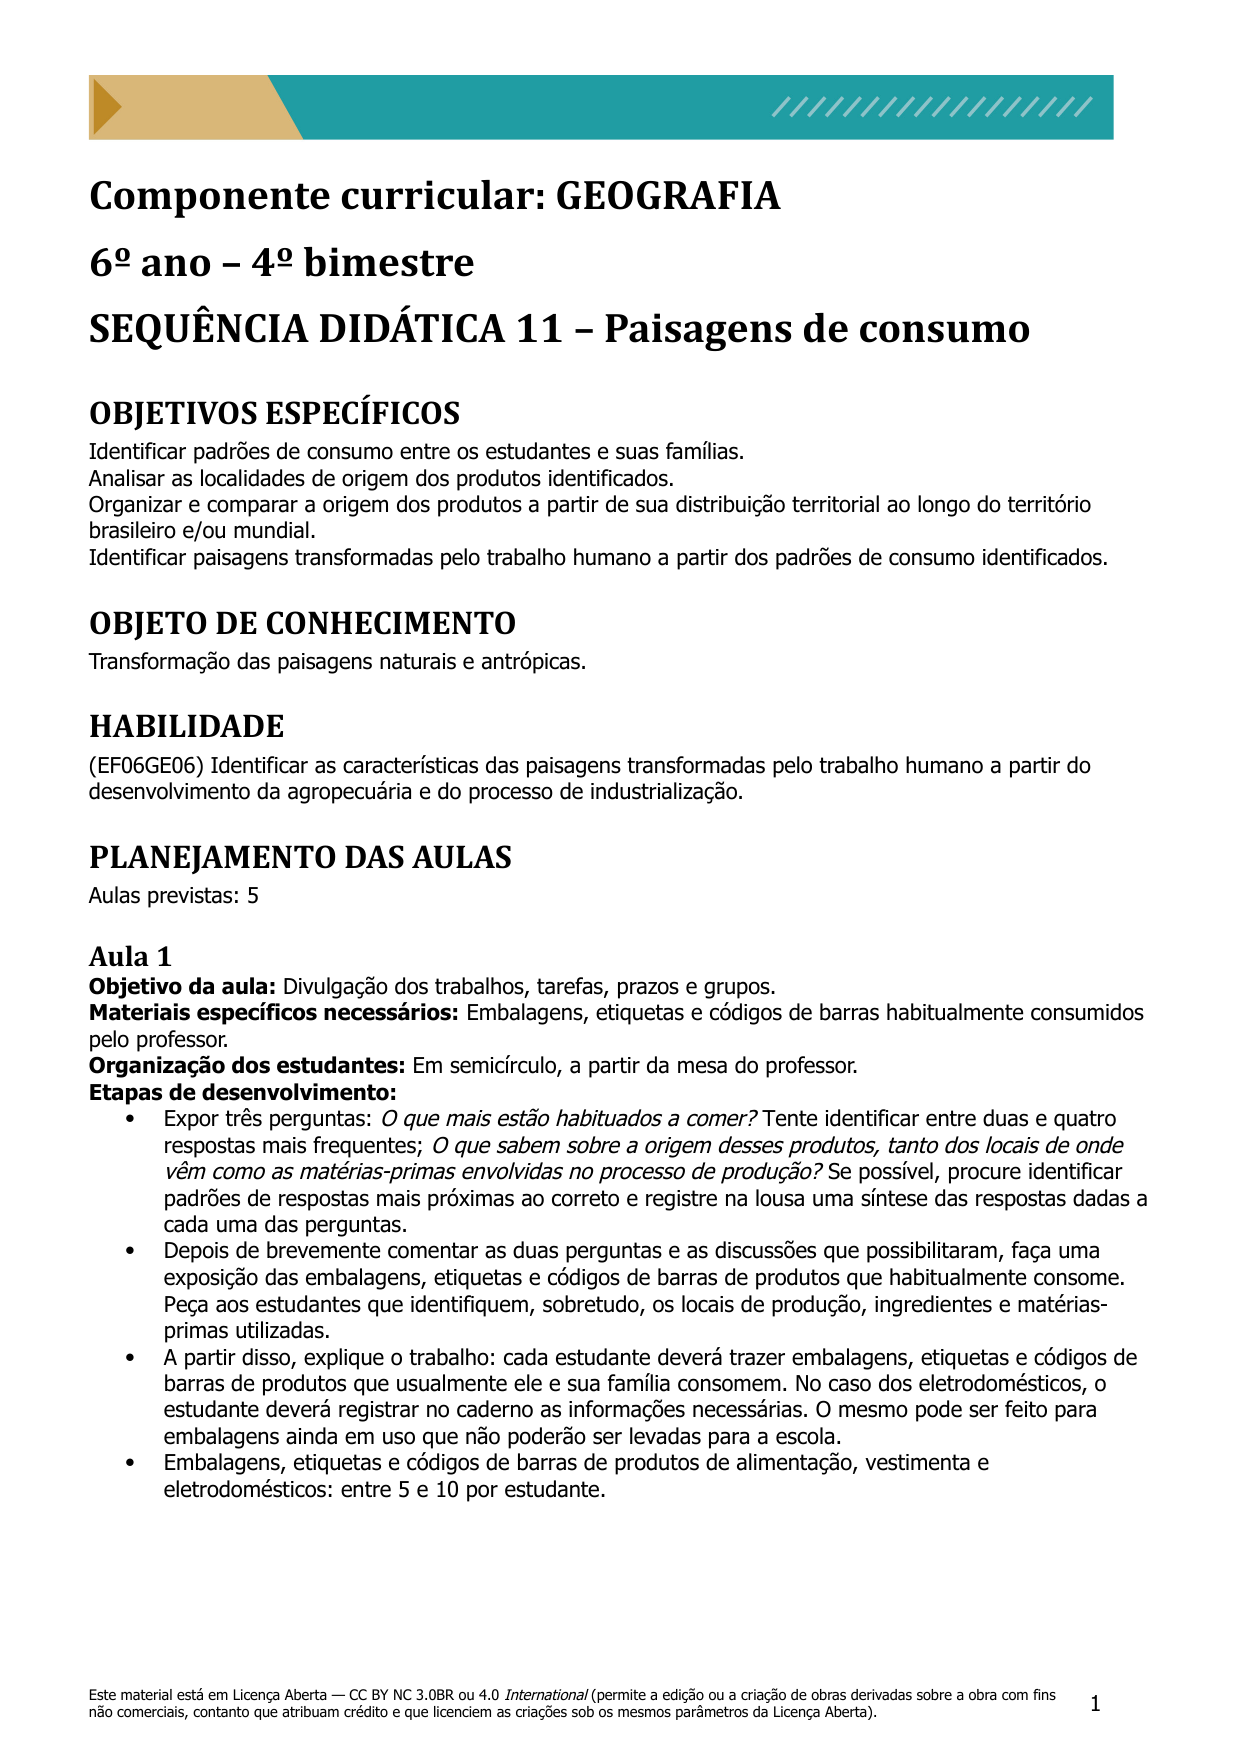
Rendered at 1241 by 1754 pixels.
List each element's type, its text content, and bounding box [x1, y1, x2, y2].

text Materiais específicos necessários: Embalagens, etiquetas e códigos de barras habitualmente consumidos pelo professor. [89, 999, 1152, 1052]
text Objetivo da aula: Divulgação dos trabalhos, tarefas, prazos e grupos. [89, 972, 1152, 999]
text Aulas previstas: 5 [89, 882, 1152, 908]
text OBJETO DE CONHECIMENTO [89, 602, 1152, 641]
list Embalagens, etiquetas e códigos de barras de produtos de alimentação, vestimenta e eletrodomésticos: entre 5 e 10 por estudante. [126, 1449, 1152, 1502]
text HABILIDADE [89, 706, 1152, 745]
text (EF06GE06) Identificar as características das paisagens transformadas pelo trabalho humano a partir do desenvolvimento da agropecuária e do processo de industrialização. [89, 751, 1152, 804]
text Transformação das paisagens naturais e antrópicas. [89, 647, 1152, 674]
text Organização dos estudantes: Em semicírculo, a partir da mesa do professor. [89, 1052, 1152, 1078]
text SEQUÊNCIA DIDÁTICA 11 – Paisagens de consumo [89, 303, 1152, 352]
list Expor três perguntas: O que mais estão habituados a comer? Tente identificar entre duas e quatro respostas mais frequentes; O que sabem sobre a origem desses produtos, tanto dos locais de onde vêm como as matérias-primas envolvidas no processo de produção? Se possível, procure identificar padrões de respostas mais próximas ao correto e registre na lousa uma síntese das respostas dadas a cada uma das perguntas. [126, 1105, 1152, 1237]
text Identificar paisagens transformadas pelo trabalho humano a partir dos padrões de consumo identificados. [89, 543, 1152, 570]
list A partir disso, explique o trabalho: cada estudante deverá trazer embalagens, etiquetas e códigos de barras de produtos que usualmente ele e sua família consomem. No caso dos eletrodomésticos, o estudante deverá registrar no caderno as informações necessárias. O mesmo pode ser feito para embalagens ainda em uso que não poderão ser levadas para a escola. [126, 1343, 1152, 1449]
text Identificar padrões de consumo entre os estudantes e suas famílias. [89, 438, 1152, 464]
text OBJETIVOS ESPECÍFICOS [89, 393, 1152, 432]
text Etapas de desenvolvimento: [89, 1078, 1152, 1105]
text PLANEJAMENTO DAS AULAS [89, 837, 1152, 876]
list Depois de brevemente comentar as duas perguntas e as discussões que possibilitaram, faça uma exposição das embalagens, etiquetas e códigos de barras de produtos que habitualmente consome. Peça aos estudantes que identifiquem, sobretudo, os locais de produção, ingredientes e matérias-primas utilizadas. [126, 1237, 1152, 1343]
picture [88, 75, 1114, 152]
text Analisar as localidades de origem dos produtos identificados. [89, 464, 1152, 491]
text Aula 1 [89, 938, 1152, 972]
text Componente curricular: GEOGRAFIA [89, 170, 1152, 219]
text Organizar e comparar a origem dos produtos a partir de sua distribuição territorial ao longo do território brasileiro e/ou mundial. [89, 491, 1152, 543]
text 6º ano – 4º bimestre [89, 236, 1152, 285]
